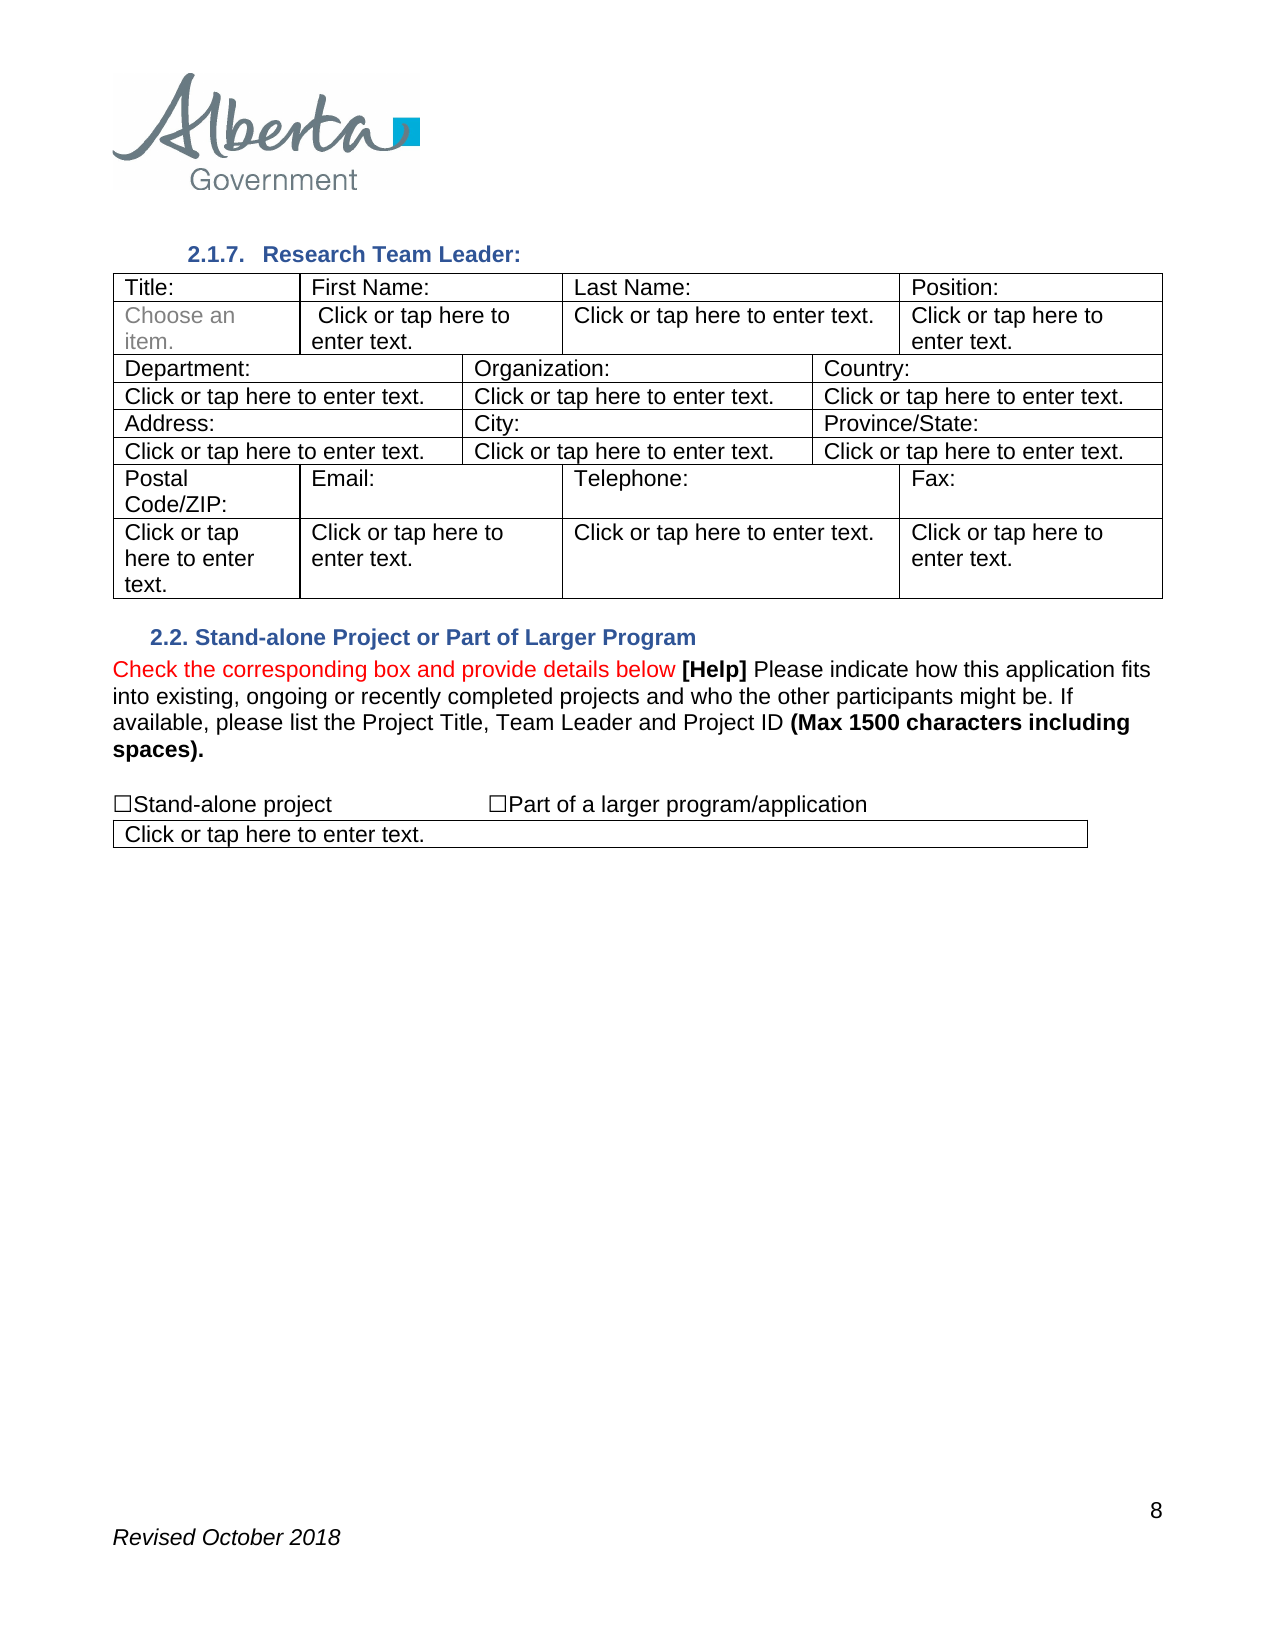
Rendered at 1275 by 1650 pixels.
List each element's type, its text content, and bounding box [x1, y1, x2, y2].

table_cell Province/State: [813, 410, 1162, 437]
table_cell Country: [813, 355, 1162, 382]
table_cell Telephone: [563, 465, 899, 518]
table_cell Organization: [463, 355, 812, 382]
subtitle Research Team Leader: [187, 241, 1162, 267]
text Stand-alone project Part of a larger program/application [112, 788, 1162, 819]
table_cell Email: [301, 465, 562, 518]
table_header Title: [114, 274, 299, 301]
table_cell City: [463, 410, 812, 437]
subtitle Stand-alone Project or Part of Larger Program [150, 624, 1162, 650]
text Check the corresponding box and provide details below [Help] Please indicate how this application fits into existing, ongoing or recently completed projects and who the other participants might be. If available, please list the Project Title, Team Leader and Project ID (Max 1500 characters including spaces). [112, 656, 1162, 762]
table_cell Postal Code/ZIP: [114, 465, 299, 518]
table_header First Name: [301, 274, 562, 301]
table_header Last Name: [563, 274, 899, 301]
table_cell Address: [114, 410, 462, 437]
table_header Position: [900, 274, 1162, 301]
table_cell Fax: [900, 465, 1162, 518]
table_cell Department: [114, 355, 462, 382]
picture [112, 73, 420, 190]
